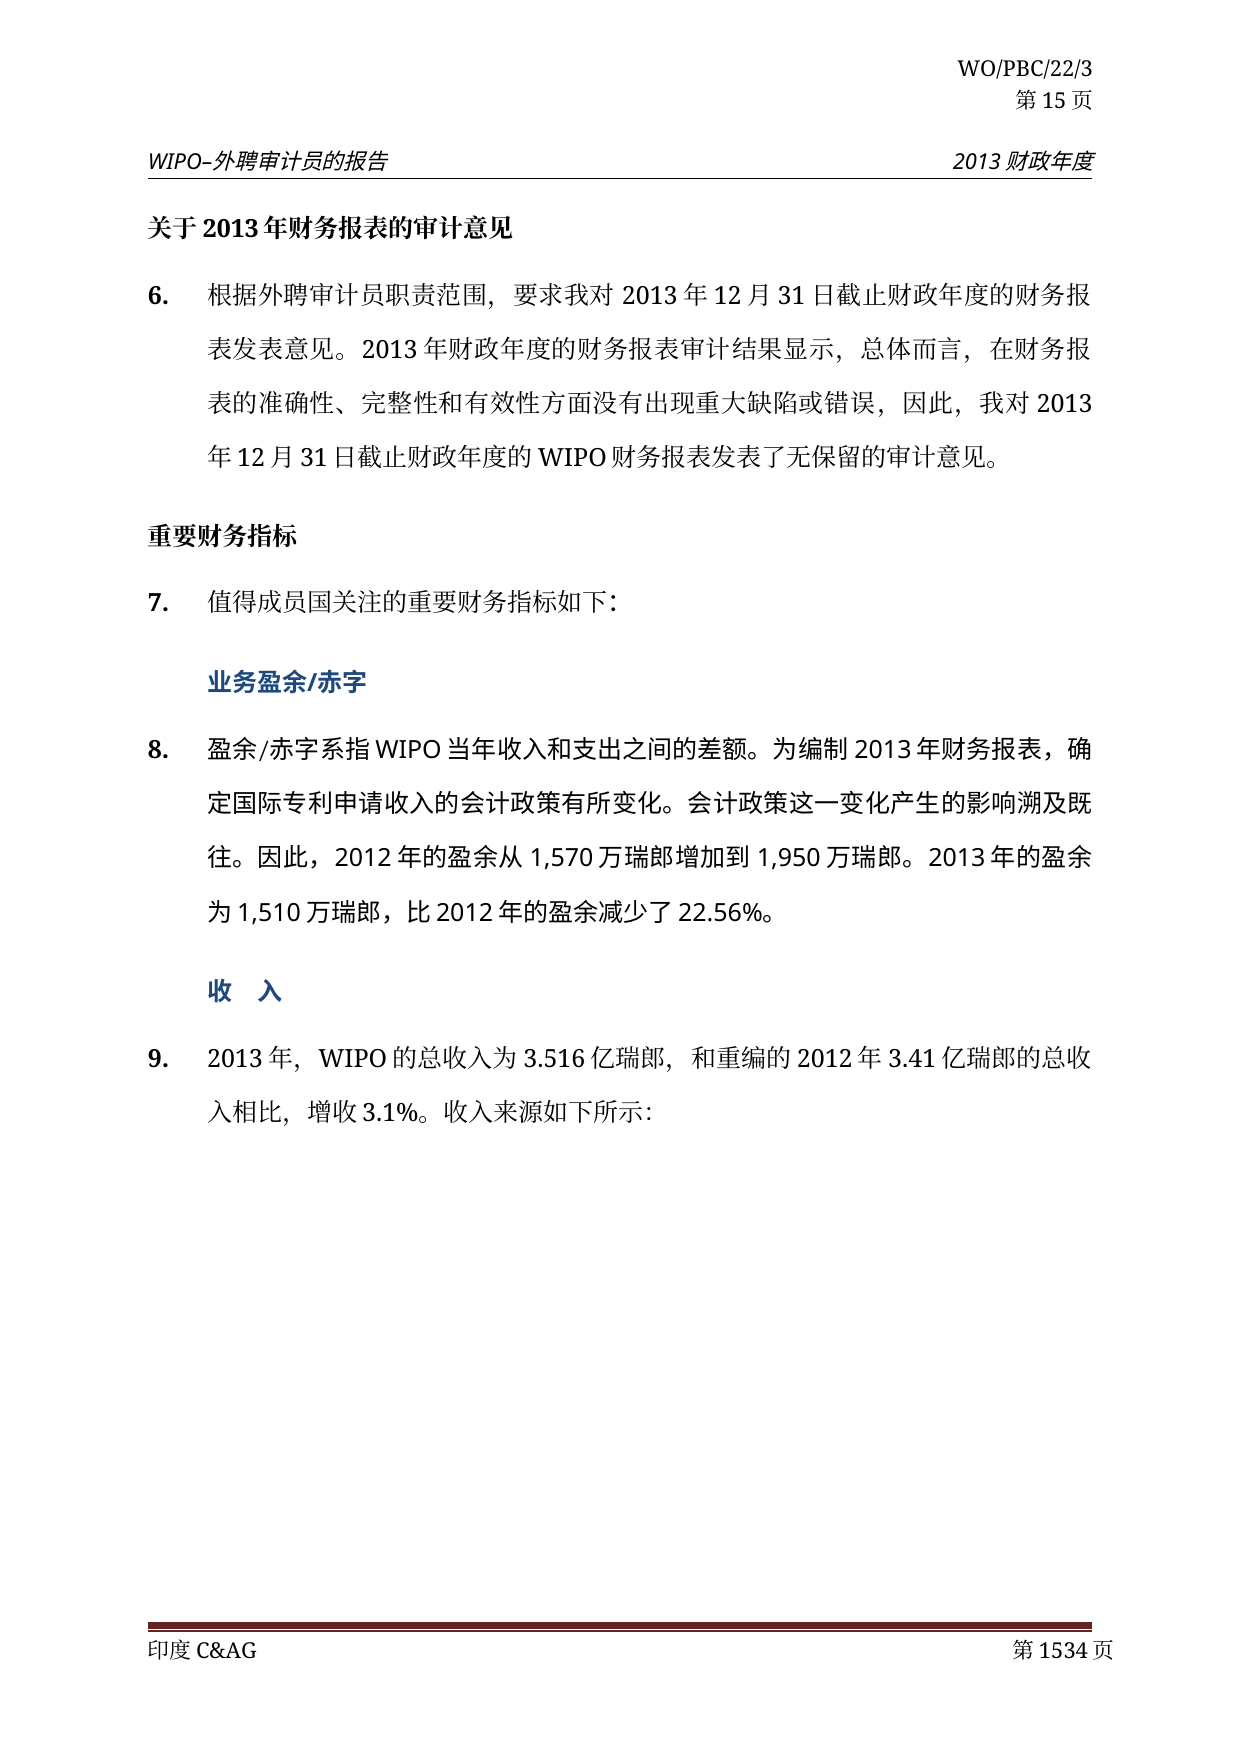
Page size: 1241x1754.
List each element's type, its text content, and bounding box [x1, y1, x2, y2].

text 收 入 [207, 972, 1092, 1008]
list 盈余/赤字系指WIPO当年收入和支出之间的差额。为编制2013年财务报表，确定国际专利申请收入的会计政策有所变化。会计政策这一变化产生的影响溯及既往。因此，2012年的盈余从1,570万瑞郎增加到1,950万瑞郎。2013年的盈余为1,510万瑞郎，比2012年的盈余减少了22.56%。 [148, 729, 1092, 928]
list 值得成员国关注的重要财务指标如下： [148, 583, 1092, 619]
text 关于2013年财务报表的审计意见 [148, 209, 1092, 245]
list 根据外聘审计员职责范围，要求我对2013年12月31日截止财政年度的财务报表发表意见。2013年财政年度的财务报表审计结果显示，总体而言，在财务报表的准确性、完整性和有效性方面没有出现重大缺陷或错误，因此，我对2013年12月31日截止财政年度的WIPO财务报表发表了无保留的审计意见。 [148, 276, 1092, 473]
text 重要财务指标 [148, 516, 1092, 552]
text 业务盈余/赤字 [207, 662, 1092, 698]
list 2013年，WIPO的总收入为3.516亿瑞郎，和重编的2012年3.41亿瑞郎的总收入相比，增收3.1%。收入来源如下所示： [148, 1038, 1092, 1128]
